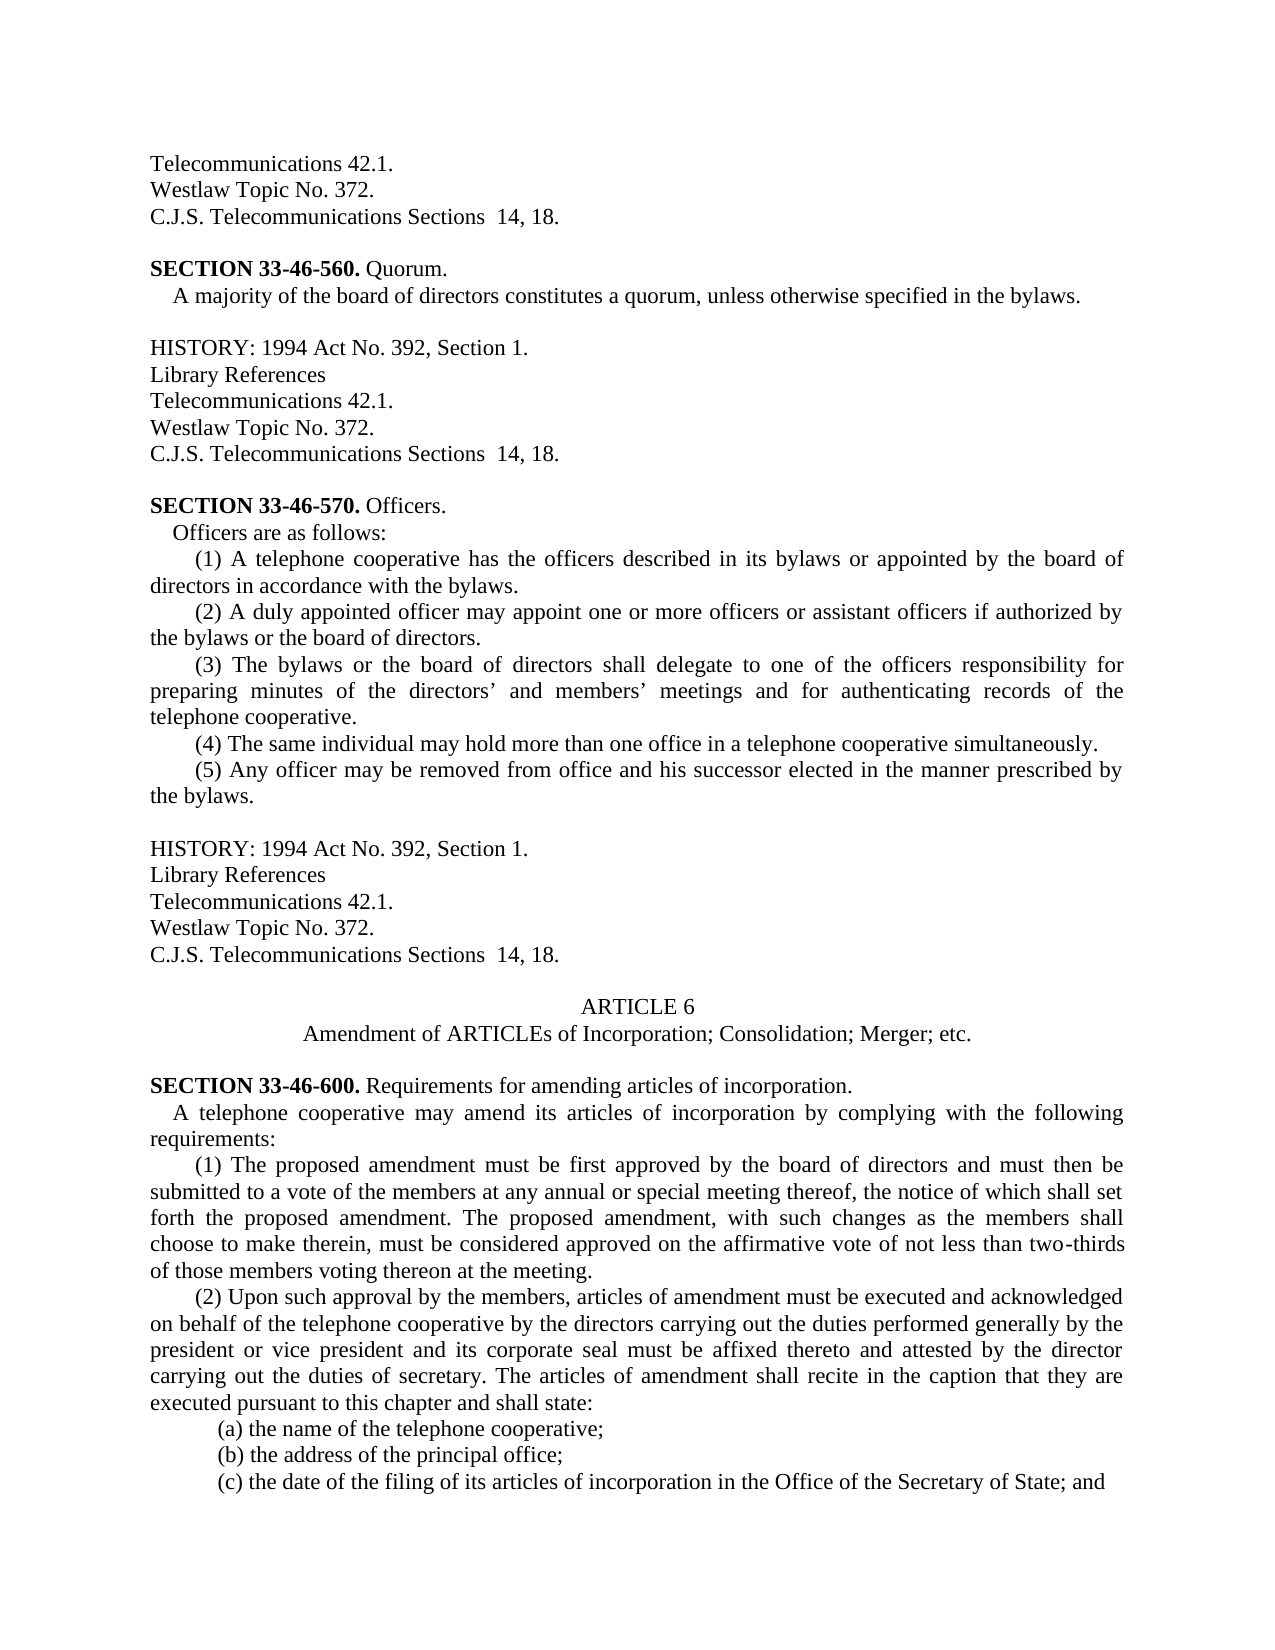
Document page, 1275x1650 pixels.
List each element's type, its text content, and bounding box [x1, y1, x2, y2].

text HISTORY: 1994 Act No. 392, Section 1. [150, 334, 1125, 361]
text Telecommunications 42.1. [150, 888, 1125, 914]
text A majority of the board of directors constitutes a quorum, unless otherwise specified in the bylaws. [150, 282, 1125, 308]
text HISTORY: 1994 Act No. 392, Section 1. [150, 835, 1125, 862]
text SECTION 33-46-600. Requirements for amending articles of incorporation. [150, 1072, 1125, 1099]
text (2) Upon such approval by the members, articles of amendment must be executed and acknowledged on behalf of the telephone cooperative by the directors carrying out the duties performed generally by the president or vice president and its corporate seal must be affixed thereto and attested by the director carrying out the duties of secretary. The articles of amendment shall recite in the caption that they are executed pursuant to this chapter and shall state: [150, 1283, 1125, 1415]
text (b) the address of the principal office; [150, 1441, 1125, 1468]
text C.J.S. Telecommunications Sections 14, 18. [150, 941, 1125, 967]
text ARTICLE 6 [150, 993, 1125, 1020]
text Westlaw Topic No. 372. [150, 914, 1125, 941]
text Telecommunications 42.1. [150, 387, 1125, 413]
text (5) Any officer may be removed from office and his successor elected in the manner prescribed by the bylaws. [150, 756, 1125, 809]
text Telecommunications 42.1. [150, 150, 1125, 176]
text C.J.S. Telecommunications Sections 14, 18. [150, 440, 1125, 466]
text (1) The proposed amendment must be first approved by the board of directors and must then be submitted to a vote of the members at any annual or special meeting thereof, the notice of which shall set forth the proposed amendment. The proposed amendment, with such changes as the members shall choose to make therein, must be considered approved on the affirmative vote of not less than two-thirds of those members voting thereon at the meeting. [150, 1151, 1125, 1283]
text A telephone cooperative may amend its articles of incorporation by complying with the following requirements: [150, 1099, 1125, 1151]
text SECTION 33-46-560. Quorum. [150, 255, 1125, 282]
text Library References [150, 862, 1125, 888]
text (a) the name of the telephone cooperative; [150, 1415, 1125, 1441]
text Westlaw Topic No. 372. [150, 176, 1125, 203]
text (2) A duly appointed officer may appoint one or more officers or assistant officers if authorized by the bylaws or the board of directors. [150, 598, 1125, 651]
text Amendment of ARTICLEs of Incorporation; Consolidation; Merger; etc. [150, 1020, 1125, 1046]
text (c) the date of the filing of its articles of incorporation in the Office of the Secretary of State; and [150, 1468, 1125, 1494]
text C.J.S. Telecommunications Sections 14, 18. [150, 203, 1125, 229]
text (3) The bylaws or the board of directors shall delegate to one of the officers responsibility for preparing minutes of the directors’ and members’ meetings and for authenticating records of the telephone cooperative. [150, 651, 1125, 730]
text Officers are as follows: [150, 519, 1125, 545]
text SECTION 33-46-570. Officers. [150, 493, 1125, 519]
text Library References [150, 361, 1125, 387]
text (4) The same individual may hold more than one office in a telephone cooperative simultaneously. [150, 730, 1125, 756]
text Westlaw Topic No. 372. [150, 413, 1125, 440]
text (1) A telephone cooperative has the officers described in its bylaws or appointed by the board of directors in accordance with the bylaws. [150, 545, 1125, 598]
